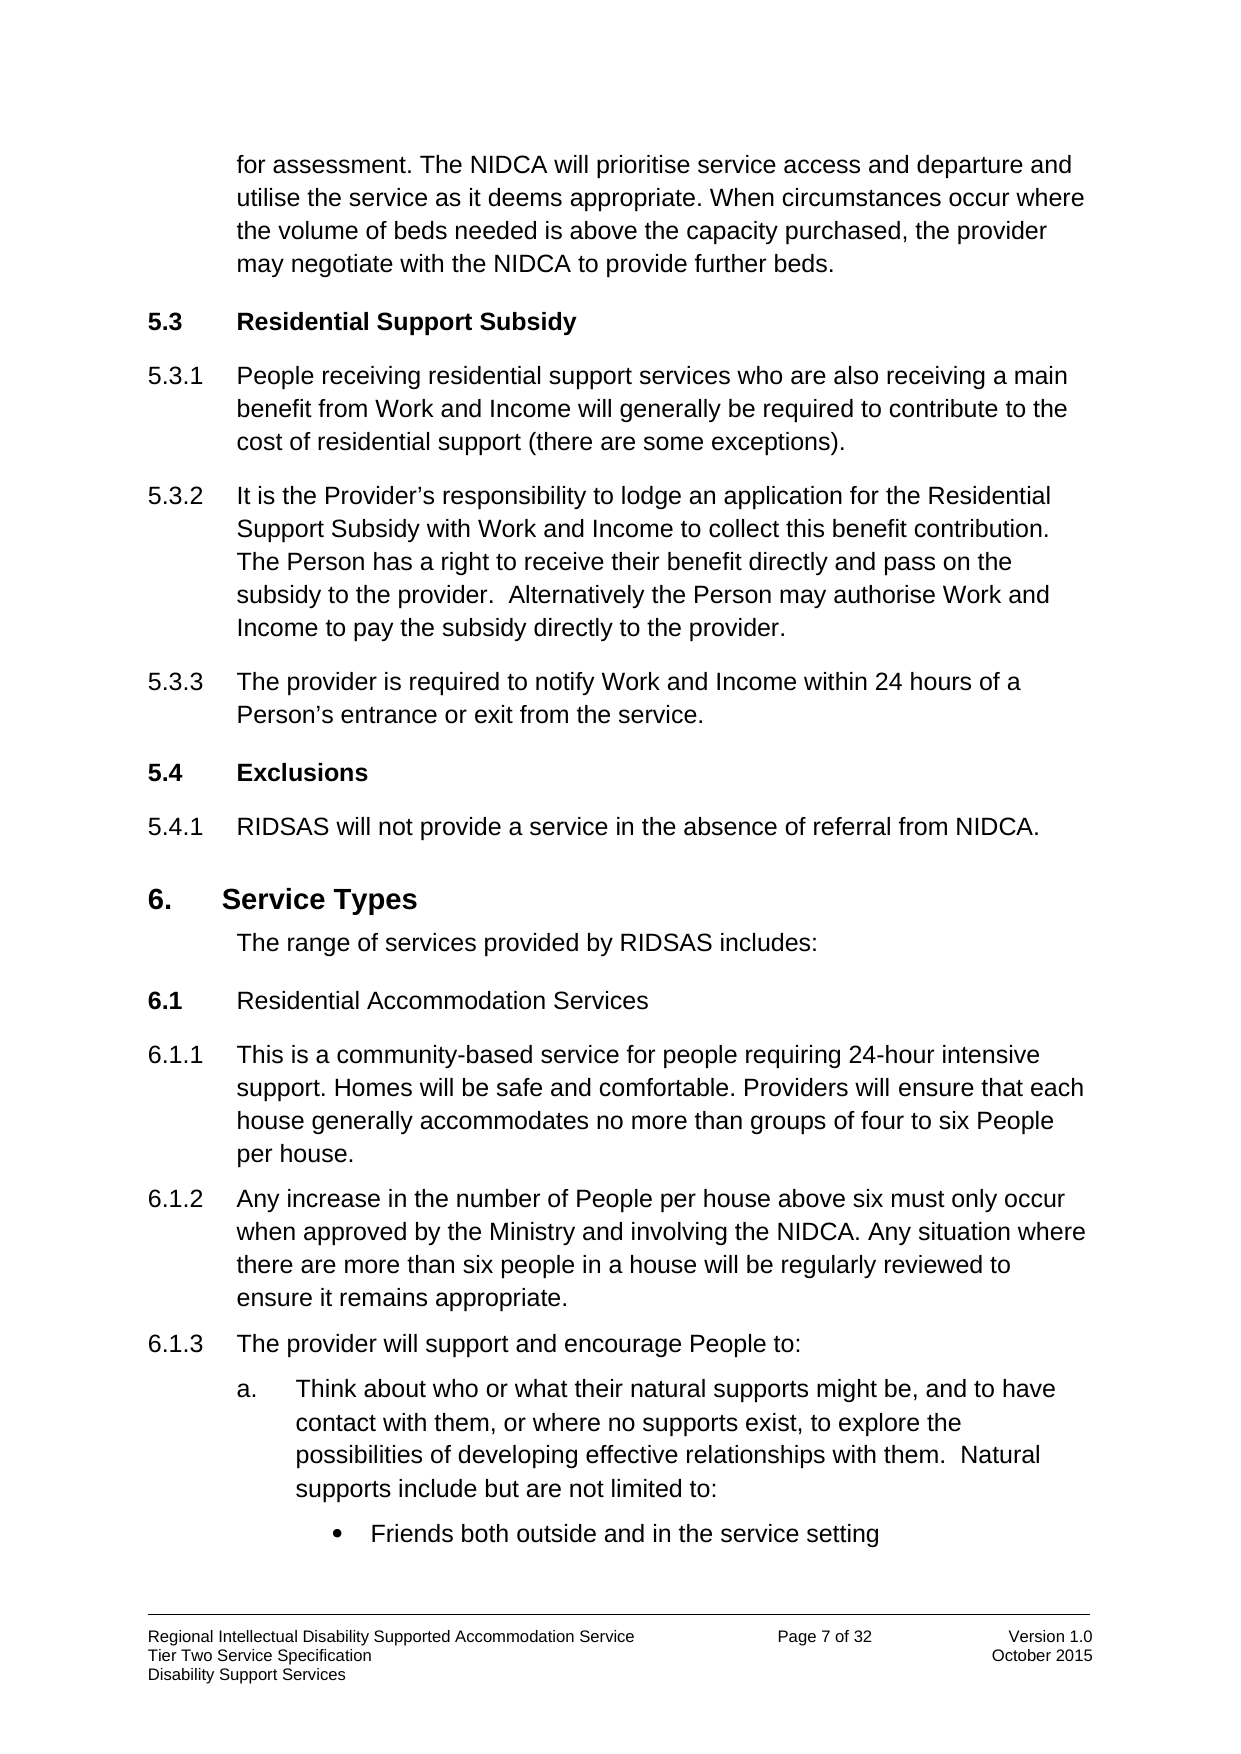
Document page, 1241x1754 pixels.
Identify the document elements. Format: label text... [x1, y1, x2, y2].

list 6.1.1 This is a community-based service for people requiring 24-hour intensive support. Homes will be safe and comfortable. Providers will ensure that each house generally accommodates no more than groups of four to six People per house. [148, 1040, 1090, 1168]
subtitle Residential Accommodation Services [148, 986, 1090, 1015]
text 5.3.1 People receiving residential support services who are also receiving a main benefit from Work and Income will generally be required to contribute to the cost of residential support (there are some exceptions). [148, 361, 1090, 456]
text 5.4.1 RIDSAS will not provide a service in the absence of referral from NIDCA. [148, 811, 1090, 840]
text 5.3.2 It is the Provider’s responsibility to lodge an application for the Residential Support Subsidy with Work and Income to collect this benefit contribution. The Person has a right to receive their benefit directly and pass on the subsidy to the provider. Alternatively the Person may authorise Work and Income to pay the subsidy directly to the provider. [148, 481, 1090, 642]
text 5.3.3 The provider is required to notify Work and Income within 24 hours of a Person’s entrance or exit from the service. [148, 667, 1090, 728]
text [148, 150, 1090, 278]
list Think about who or what their natural supports might be, and to have contact with them, or where no supports exist, to explore the possibilities of developing effective relationships with them. Natural supports include but are not limited to: [236, 1374, 1090, 1502]
text 6.1.3 The provider will support and encourage People to: [148, 1329, 1090, 1358]
list Friends both outside and in the service setting [333, 1519, 1090, 1548]
subtitle Service Types [148, 882, 1090, 916]
text The range of services provided by RIDSAS includes: [236, 928, 1090, 957]
list 6.1.2 Any increase in the number of People per house above six must only occur when approved by the Ministry and involving the NIDCA. Any situation where there are more than six people in a house will be regularly reviewed to ensure it remains appropriate. [148, 1184, 1090, 1312]
subtitle Residential Support Subsidy [148, 307, 1090, 336]
subtitle Exclusions [148, 758, 1090, 786]
